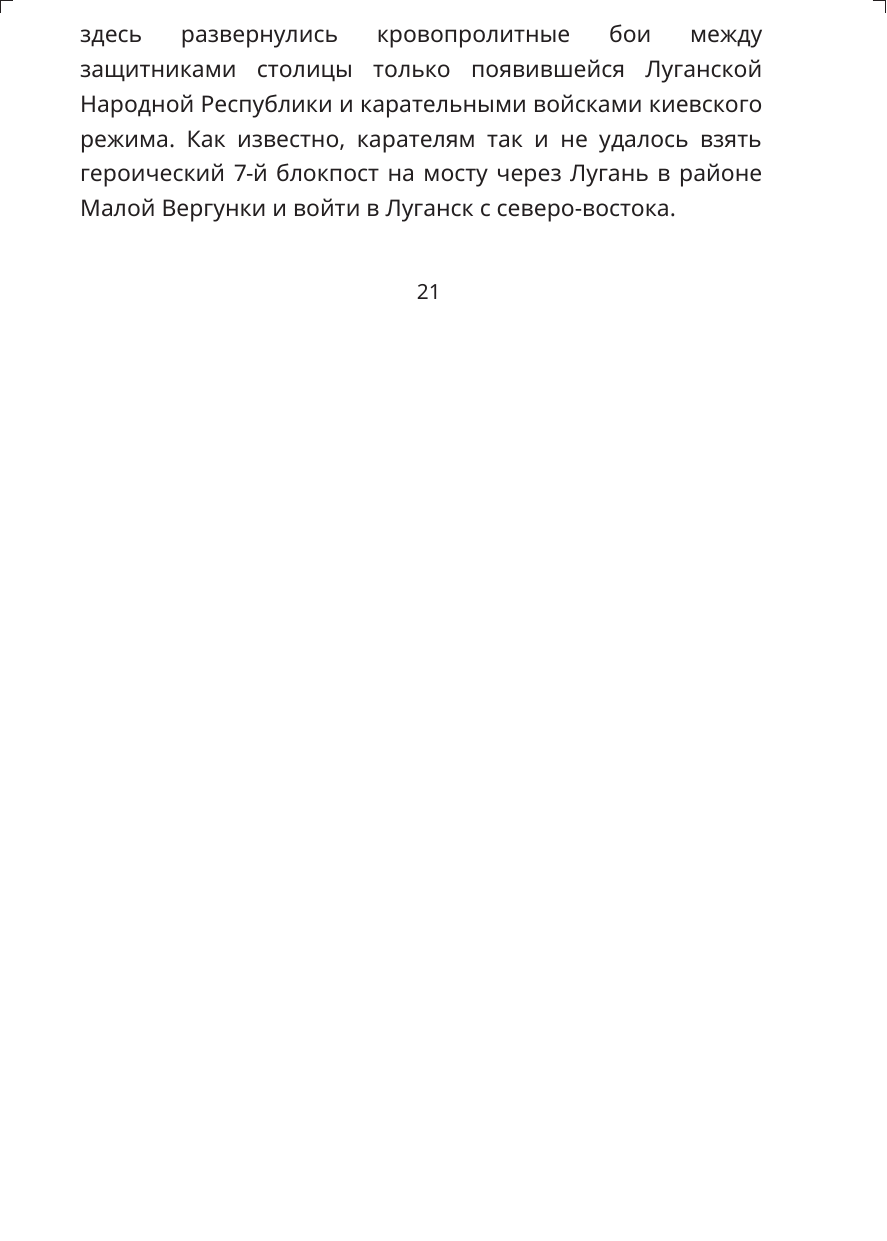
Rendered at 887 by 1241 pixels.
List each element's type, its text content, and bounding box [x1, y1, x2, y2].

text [80, 18, 763, 223]
text 21 [121, 277, 737, 305]
